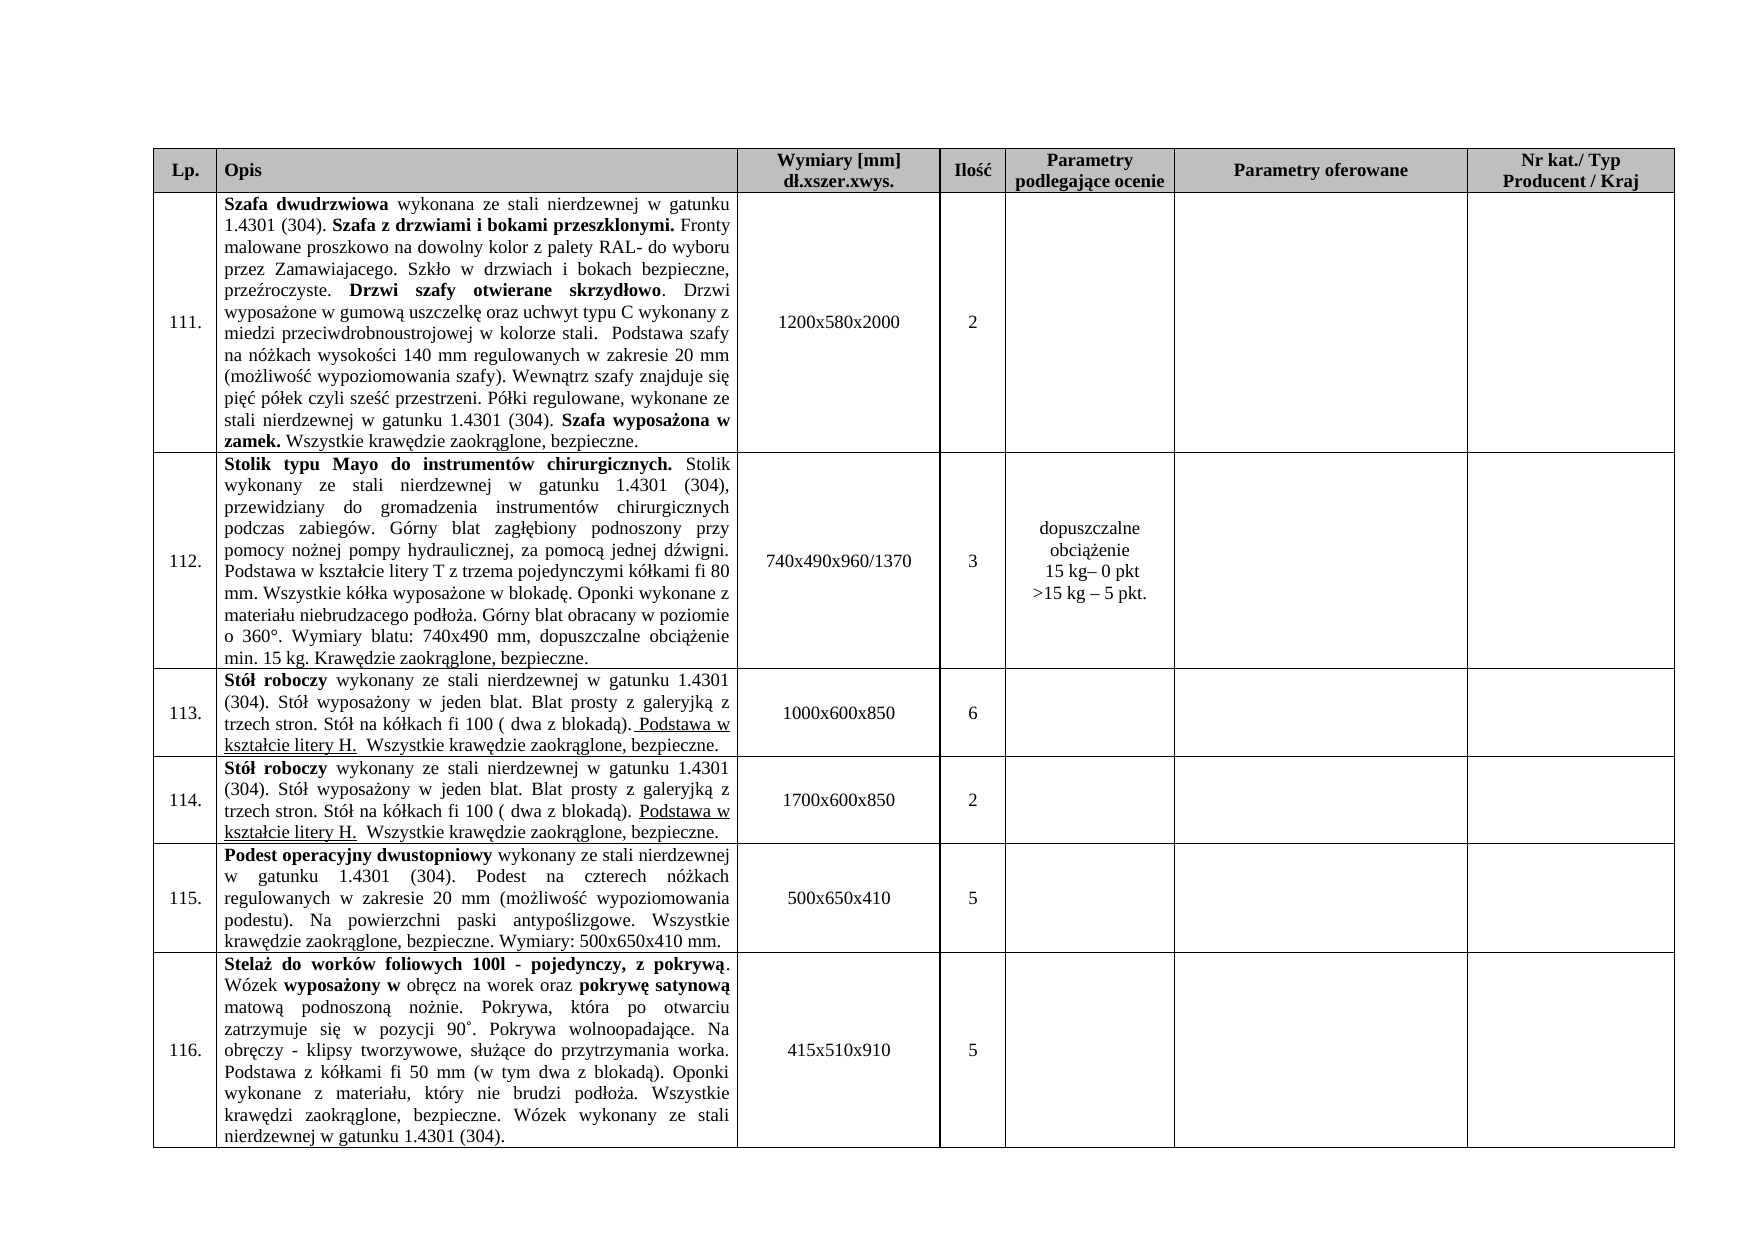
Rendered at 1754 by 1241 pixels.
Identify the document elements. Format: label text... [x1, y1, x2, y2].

table_cell [1175, 844, 1467, 952]
table_cell 2 [941, 193, 1005, 452]
table_cell Szafa dwudrzwiowa wykonana ze stali nierdzewnej w gatunku 1.4301 (304). Szafa z drzwiami i bokami przeszklonymi. Fronty malowane proszkowo na dowolny kolor z palety RAL- do wyboru przez Zamawiajacego. Szkło w drzwiach i bokach bezpieczne, przeźroczyste. Drzwi szafy otwierane skrzydłowo. Drzwi wyposażone w gumową uszczelkę oraz uchwyt typu C wykonany z miedzi przeciwdrobnoustrojowej w kolorze stali. Podstawa szafy na nóżkach wysokości 140 mm regulowanych w zakresie 20 mm (możliwość wypoziomowania szafy). Wewnątrz szafy znajduje się pięć półek czyli sześć przestrzeni. Półki regulowane, wykonane ze stali nierdzewnej w gatunku 1.4301 (304). Szafa wyposażona w zamek. Wszystkie krawędzie zaokrąglone, bezpieczne. [217, 193, 737, 452]
table_cell dopuszczalne obciążenie 15 kg– 0 pkt >15 kg – 5 pkt. [1006, 453, 1174, 668]
table_header Parametry oferowane [1175, 149, 1467, 192]
table_cell 2 [941, 757, 1005, 843]
table_cell 500x650x410 [738, 844, 939, 952]
table_header Wymiary [mm] dł.xszer.xwys. [738, 149, 939, 192]
table_cell [1175, 193, 1467, 452]
table_cell [1006, 757, 1174, 843]
table_cell 1200x580x2000 [738, 193, 939, 452]
table_cell [1006, 844, 1174, 952]
table_cell [1468, 844, 1674, 952]
table_cell Stół roboczy wykonany ze stali nierdzewnej w gatunku 1.4301 (304). Stół wyposażony w jeden blat. Blat prosty z galeryjką z trzech stron. Stół na kółkach fi 100 ( dwa z blokadą). Podstawa w kształcie litery H. Wszystkie krawędzie zaokrąglone, bezpieczne. [217, 669, 737, 756]
table_cell 5 [941, 844, 1005, 952]
table_cell [1175, 669, 1467, 756]
table_cell 1000x600x850 [738, 669, 939, 756]
table_cell Stolik typu Mayo do instrumentów chirurgicznych. Stolik wykonany ze stali nierdzewnej w gatunku 1.4301 (304), przewidziany do gromadzenia instrumentów chirurgicznych podczas zabiegów. Górny blat zagłębiony podnoszony przy pomocy nożnej pompy hydraulicznej, za pomocą jednej dźwigni. Podstawa w kształcie litery T z trzema pojedynczymi kółkami fi 80 mm. Wszystkie kółka wyposażone w blokadę. Oponki wykonane z materiału niebrudzacego podłoża. Górny blat obracany w poziomie o 360°. Wymiary blatu: 740x490 mm, dopuszczalne obciążenie min. 15 kg. Krawędzie zaokrąglone, bezpieczne. [217, 453, 737, 668]
table_cell 114. [154, 757, 216, 843]
table_cell [1175, 757, 1467, 843]
table_cell [1006, 953, 1174, 1147]
table_cell 3 [941, 453, 1005, 668]
table_cell 415x510x910 [738, 953, 939, 1147]
table_header Parametry podlegające ocenie [1006, 149, 1174, 192]
table_header Opis [217, 149, 737, 192]
table_cell [1175, 453, 1467, 668]
table_cell Podest operacyjny dwustopniowy wykonany ze stali nierdzewnej w gatunku 1.4301 (304). Podest na czterech nóżkach regulowanych w zakresie 20 mm (możliwość wypoziomowania podestu). Na powierzchni paski antypoślizgowe. Wszystkie krawędzie zaokrąglone, bezpieczne. Wymiary: 500x650x410 mm. [217, 844, 737, 952]
table_cell 116. [154, 953, 216, 1147]
table_cell [1468, 453, 1674, 668]
table_cell Stelaż do worków foliowych 100l - pojedynczy, z pokrywą. Wózek wyposażony w obręcz na worek oraz pokrywę satynową matową podnoszoną nożnie. Pokrywa, która po otwarciu zatrzymuje się w pozycji 90˚. Pokrywa wolnoopadające. Na obręczy - klipsy tworzywowe, służące do przytrzymania worka. Podstawa z kółkami fi 50 mm (w tym dwa z blokadą). Oponki wykonane z materiału, który nie brudzi podłoża. Wszystkie krawędzi zaokrąglone, bezpieczne. Wózek wykonany ze stali nierdzewnej w gatunku 1.4301 (304). [217, 953, 737, 1147]
table_cell [1006, 669, 1174, 756]
table_header Lp. [154, 149, 216, 192]
table_header Ilość [941, 149, 1005, 192]
table_cell Stół roboczy wykonany ze stali nierdzewnej w gatunku 1.4301 (304). Stół wyposażony w jeden blat. Blat prosty z galeryjką z trzech stron. Stół na kółkach fi 100 ( dwa z blokadą). Podstawa w kształcie litery H. Wszystkie krawędzie zaokrąglone, bezpieczne. [217, 757, 737, 843]
table_cell 1700x600x850 [738, 757, 939, 843]
table_cell 111. [154, 193, 216, 452]
table_cell [1468, 757, 1674, 843]
table_cell 5 [941, 953, 1005, 1147]
table_cell 6 [941, 669, 1005, 756]
table_cell 113. [154, 669, 216, 756]
table_cell [1006, 193, 1174, 452]
table_cell 115. [154, 844, 216, 952]
table_cell 112. [154, 453, 216, 668]
table_cell [1175, 953, 1467, 1147]
table_cell [1468, 193, 1674, 452]
table_cell [1468, 953, 1674, 1147]
table_cell 740x490x960/1370 [738, 453, 939, 668]
table_cell [1468, 669, 1674, 756]
table_header Nr kat./ Typ Producent / Kraj [1468, 149, 1674, 192]
